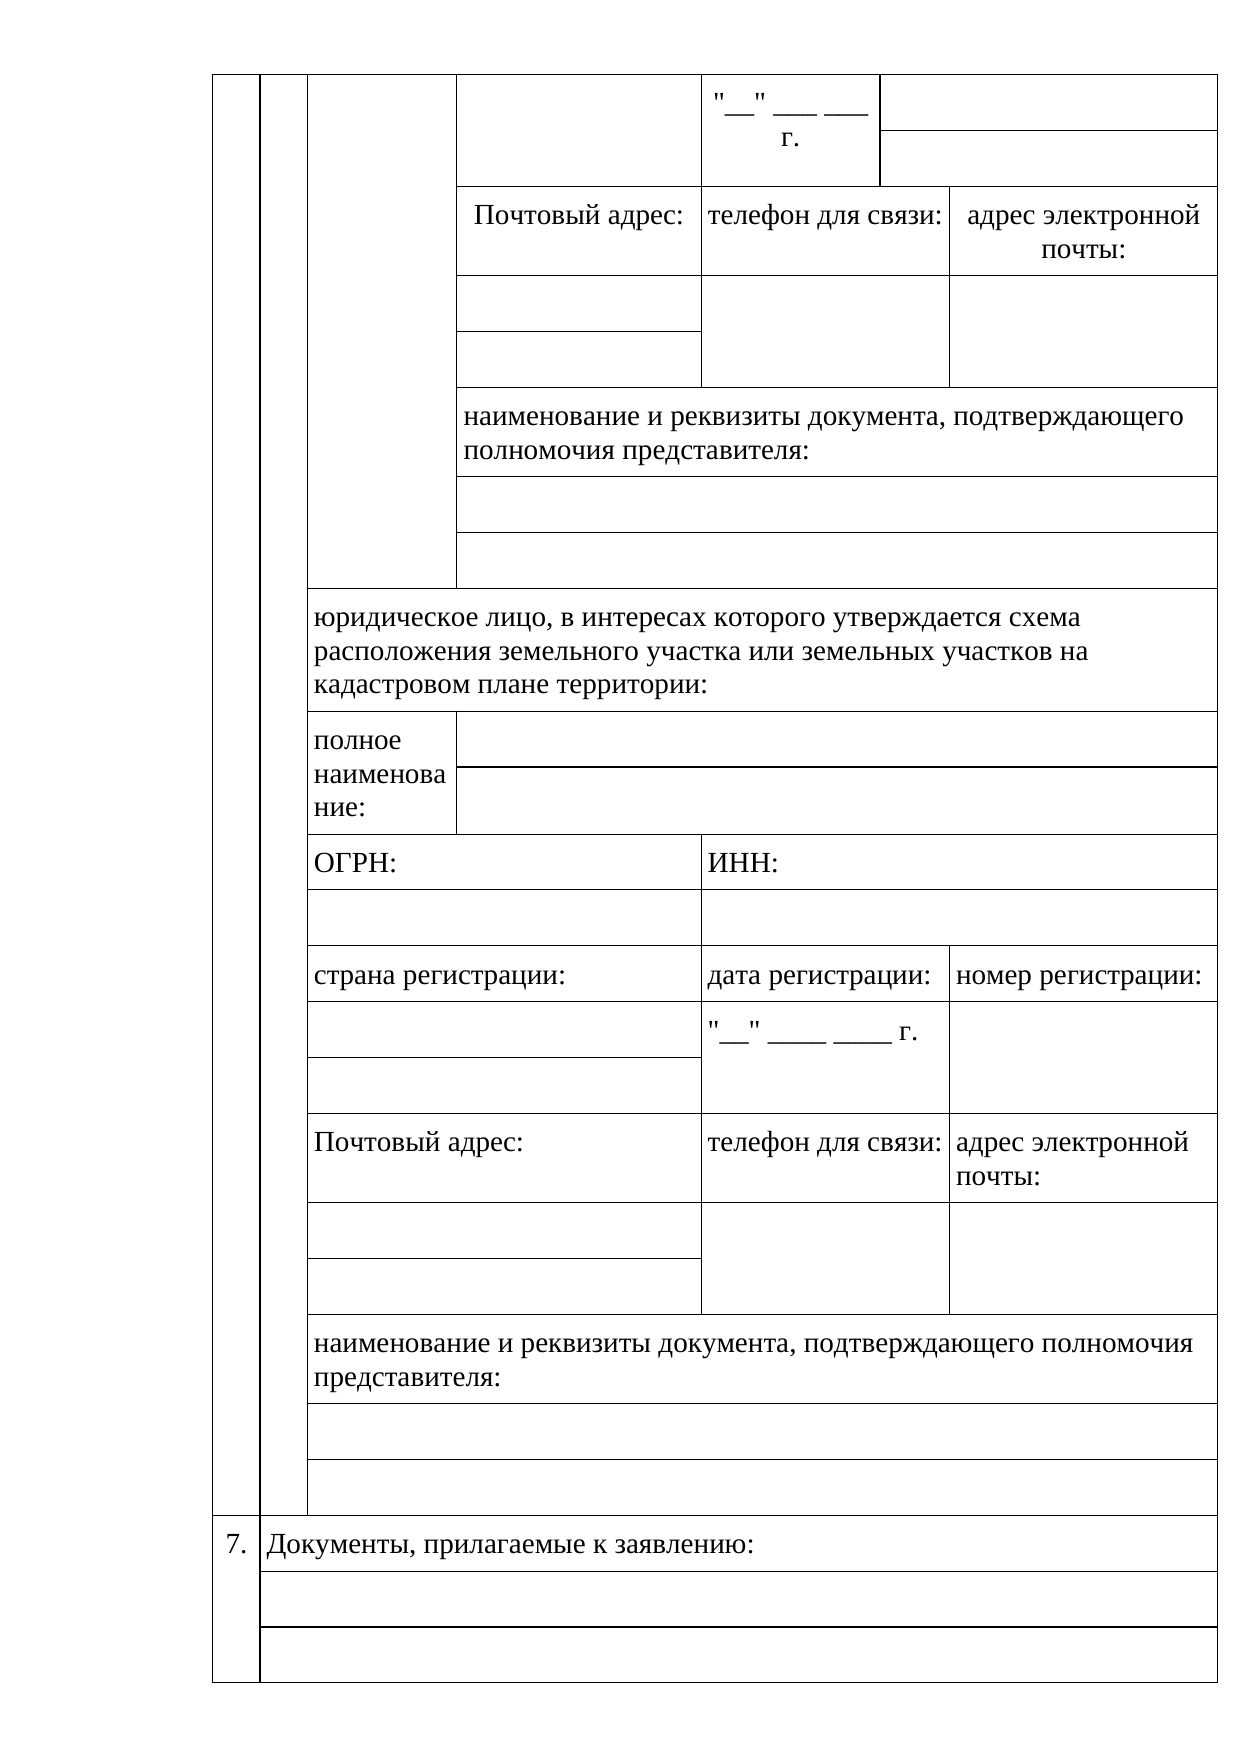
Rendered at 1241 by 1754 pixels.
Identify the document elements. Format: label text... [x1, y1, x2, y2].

table_cell телефон для связи: [702, 1114, 949, 1202]
table_cell страна регистрации: [308, 946, 701, 1001]
table_cell [457, 477, 1217, 532]
table_cell 7. [213, 1516, 259, 1682]
table_cell [950, 1203, 1217, 1314]
table_cell [457, 712, 1217, 766]
table_cell телефон для связи: [702, 187, 949, 275]
table_cell [457, 768, 1217, 833]
table_cell [950, 1002, 1217, 1113]
table_cell наименование и реквизиты документа, подтверждающего полномочия представителя: [457, 388, 1217, 476]
table_cell [457, 276, 701, 331]
table_cell [308, 1259, 701, 1314]
table_cell "__" ___ ___ г. [702, 75, 879, 186]
table_cell Почтовый адрес: [308, 1114, 701, 1202]
table_cell Почтовый адрес: [457, 187, 701, 275]
table_cell полное наименование: [308, 712, 456, 833]
table_cell наименование и реквизиты документа, подтверждающего полномочия представителя: [308, 1315, 1217, 1403]
table_cell "__" ____ ____ г. [702, 1002, 949, 1113]
table_cell [702, 1203, 949, 1314]
table_cell ИНН: [702, 835, 1217, 889]
table_cell [457, 533, 1217, 588]
table_cell адрес электронной почты: [950, 187, 1217, 275]
table_cell [881, 131, 1217, 186]
table_cell адрес электронной почты: [950, 1114, 1217, 1202]
table_cell ОГРН: [308, 835, 701, 889]
table_cell Документы, прилагаемые к заявлению: [261, 1516, 1217, 1571]
table_cell номер регистрации: [950, 946, 1217, 1001]
table_cell [702, 890, 1217, 945]
table_cell [308, 1404, 1217, 1459]
table_cell [881, 75, 1217, 130]
table_cell [308, 1203, 701, 1258]
table_cell [950, 276, 1217, 387]
table_cell [261, 1572, 1217, 1626]
table_cell [308, 1002, 701, 1057]
table_cell [457, 332, 701, 387]
table_cell дата регистрации: [702, 946, 949, 1001]
table_cell юридическое лицо, в интересах которого утверждается схема расположения земельного участка или земельных участков на кадастровом плане территории: [308, 589, 1217, 711]
table_cell [308, 1058, 701, 1113]
table_cell [261, 1628, 1217, 1682]
table_cell [308, 1460, 1217, 1515]
table_cell [308, 890, 701, 945]
table_cell [702, 276, 949, 387]
